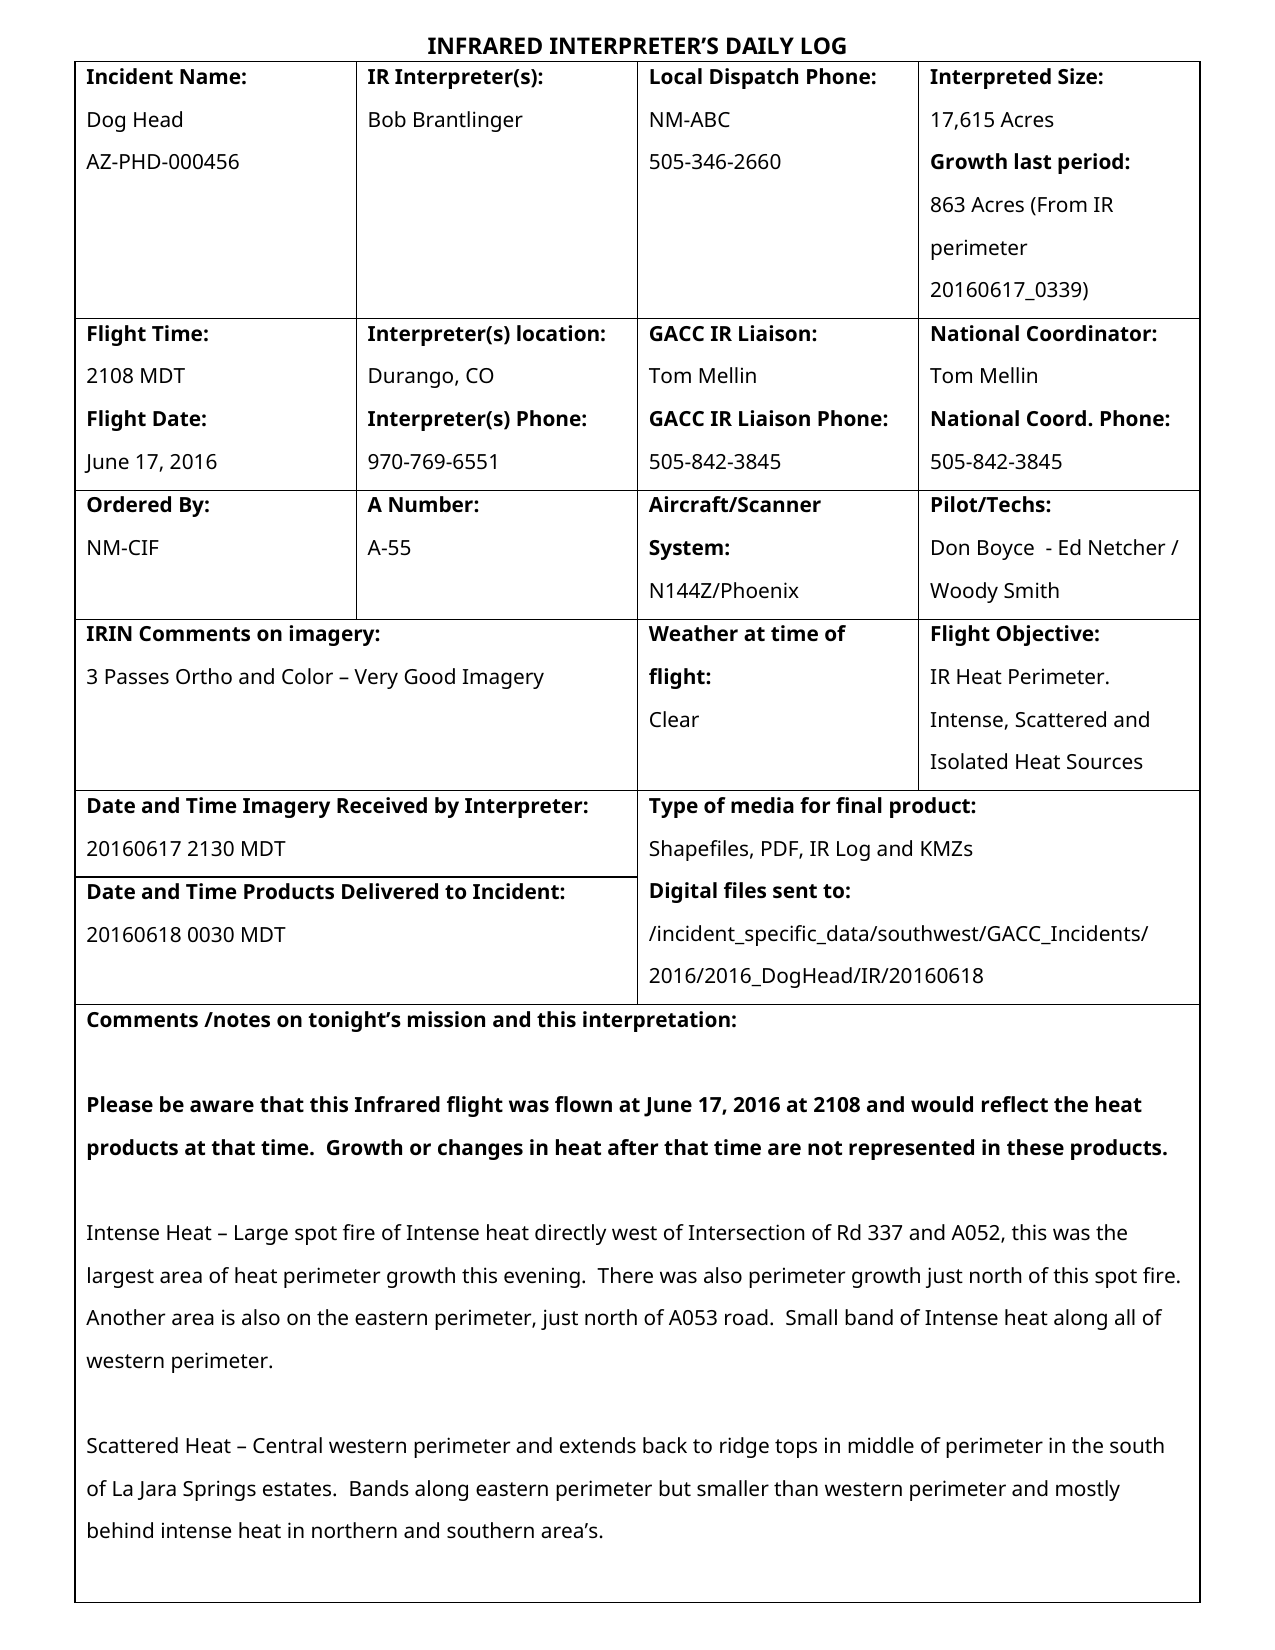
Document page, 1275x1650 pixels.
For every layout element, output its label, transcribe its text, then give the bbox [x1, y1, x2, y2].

table_cell A Number: A-55 [357, 491, 637, 618]
table_cell Flight Time: 2108 MDT Flight Date: June 17, 2016 [76, 319, 356, 489]
table_cell Date and Time Imagery Received by Interpreter: 20160617 2130 MDT [76, 791, 637, 876]
table_header Interpreted Size: 17,615 Acres Growth last period: 863 Acres (From IR perimeter 20160617_0339) [919, 62, 1199, 318]
table_cell Weather at time of flight: Clear [638, 620, 918, 790]
table_cell GACC IR Liaison: Tom Mellin GACC IR Liaison Phone: 505-842-3845 [638, 319, 918, 489]
table_header Incident Name: Dog Head AZ-PHD-000456 [76, 62, 356, 318]
table_cell Aircraft/Scanner System: N144Z/Phoenix [638, 491, 918, 618]
table_cell Ordered By: NM-CIF [76, 491, 356, 618]
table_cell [76, 1005, 1199, 1602]
table_cell Flight Objective: IR Heat Perimeter. Intense, Scattered and Isolated Heat Sources [919, 620, 1199, 790]
table_cell Date and Time Products Delivered to Incident: 20160618 0030 MDT [76, 878, 637, 1004]
table_cell Type of media for final product: Shapefiles, PDF, IR Log and KMZs Digital files sent to: /incident_specific_data/southwest/GACC_Incidents/2016/2016_DogHead/IR/20160618 [638, 791, 1199, 1004]
table_cell IRIN Comments on imagery: 3 Passes Ortho and Color – Very Good Imagery [76, 620, 637, 790]
table_header Local Dispatch Phone: NM-ABC 505-346-2660 [638, 62, 918, 318]
table_cell National Coordinator: Tom Mellin National Coord. Phone: 505-842-3845 [919, 319, 1199, 489]
table_cell Interpreter(s) location: Durango, CO Interpreter(s) Phone: 970-769-6551 [357, 319, 637, 489]
table_cell Pilot/Techs: Don Boyce - Ed Netcher / Woody Smith [919, 491, 1199, 618]
table_header IR Interpreter(s): Bob Brantlinger [357, 62, 637, 318]
